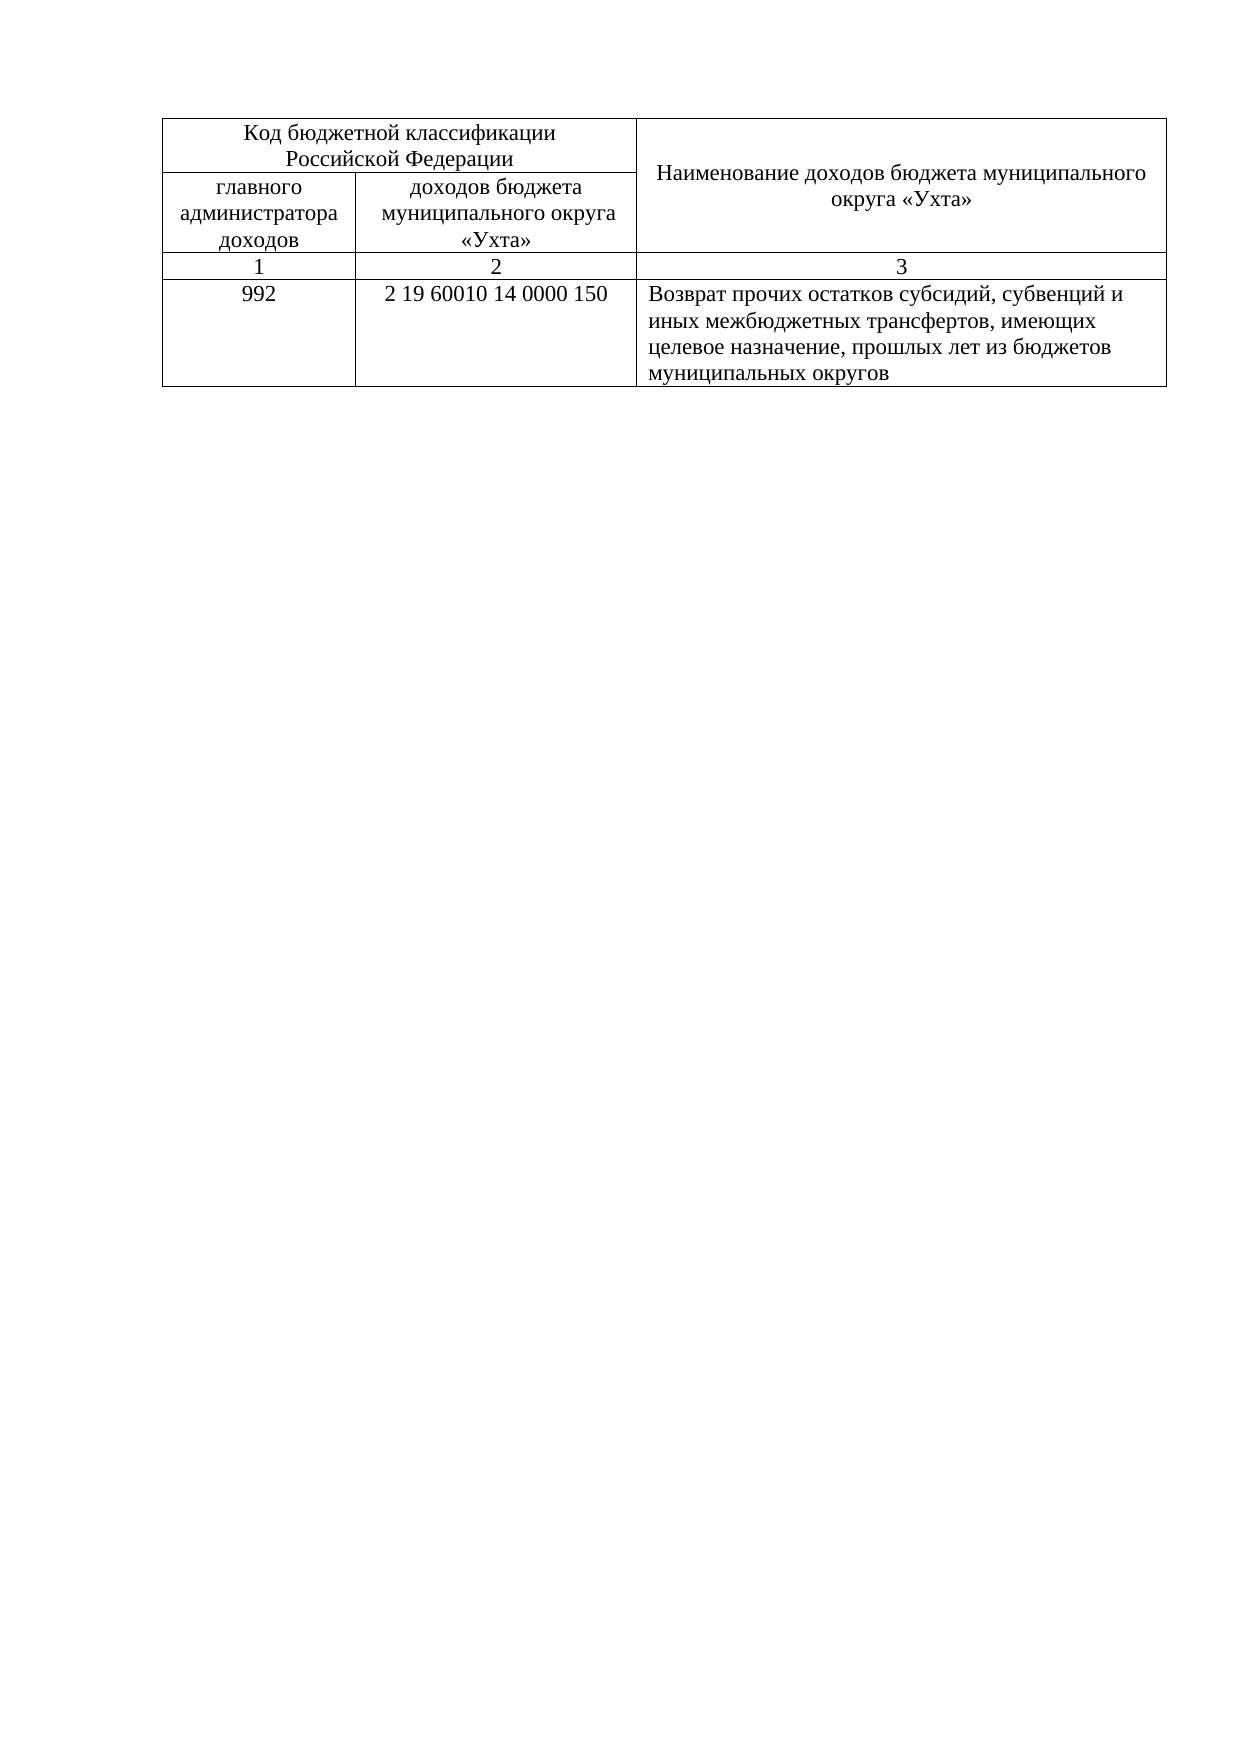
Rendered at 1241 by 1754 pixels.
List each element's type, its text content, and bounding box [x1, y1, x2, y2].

table_cell 2 [356, 253, 636, 279]
table_cell 3 [637, 253, 1166, 279]
table_header Наименование доходов бюджета муниципального округа «Ухта» [637, 119, 1166, 252]
table_cell 992 [163, 280, 355, 386]
table_cell Возврат прочих остатков субсидий, субвенций и иных межбюджетных трансфертов, имеющих целевое назначение, прошлых лет из бюджетов муниципальных округов [637, 280, 1166, 386]
table_cell доходов бюджета муниципального округа «Ухта» [356, 173, 636, 252]
table_header Код бюджетной классификации Российской Федерации [163, 119, 636, 172]
table_cell главного администратора доходов [163, 173, 355, 252]
table_cell 2 19 60010 14 0000 150 [356, 280, 636, 386]
table_cell 1 [163, 253, 355, 279]
